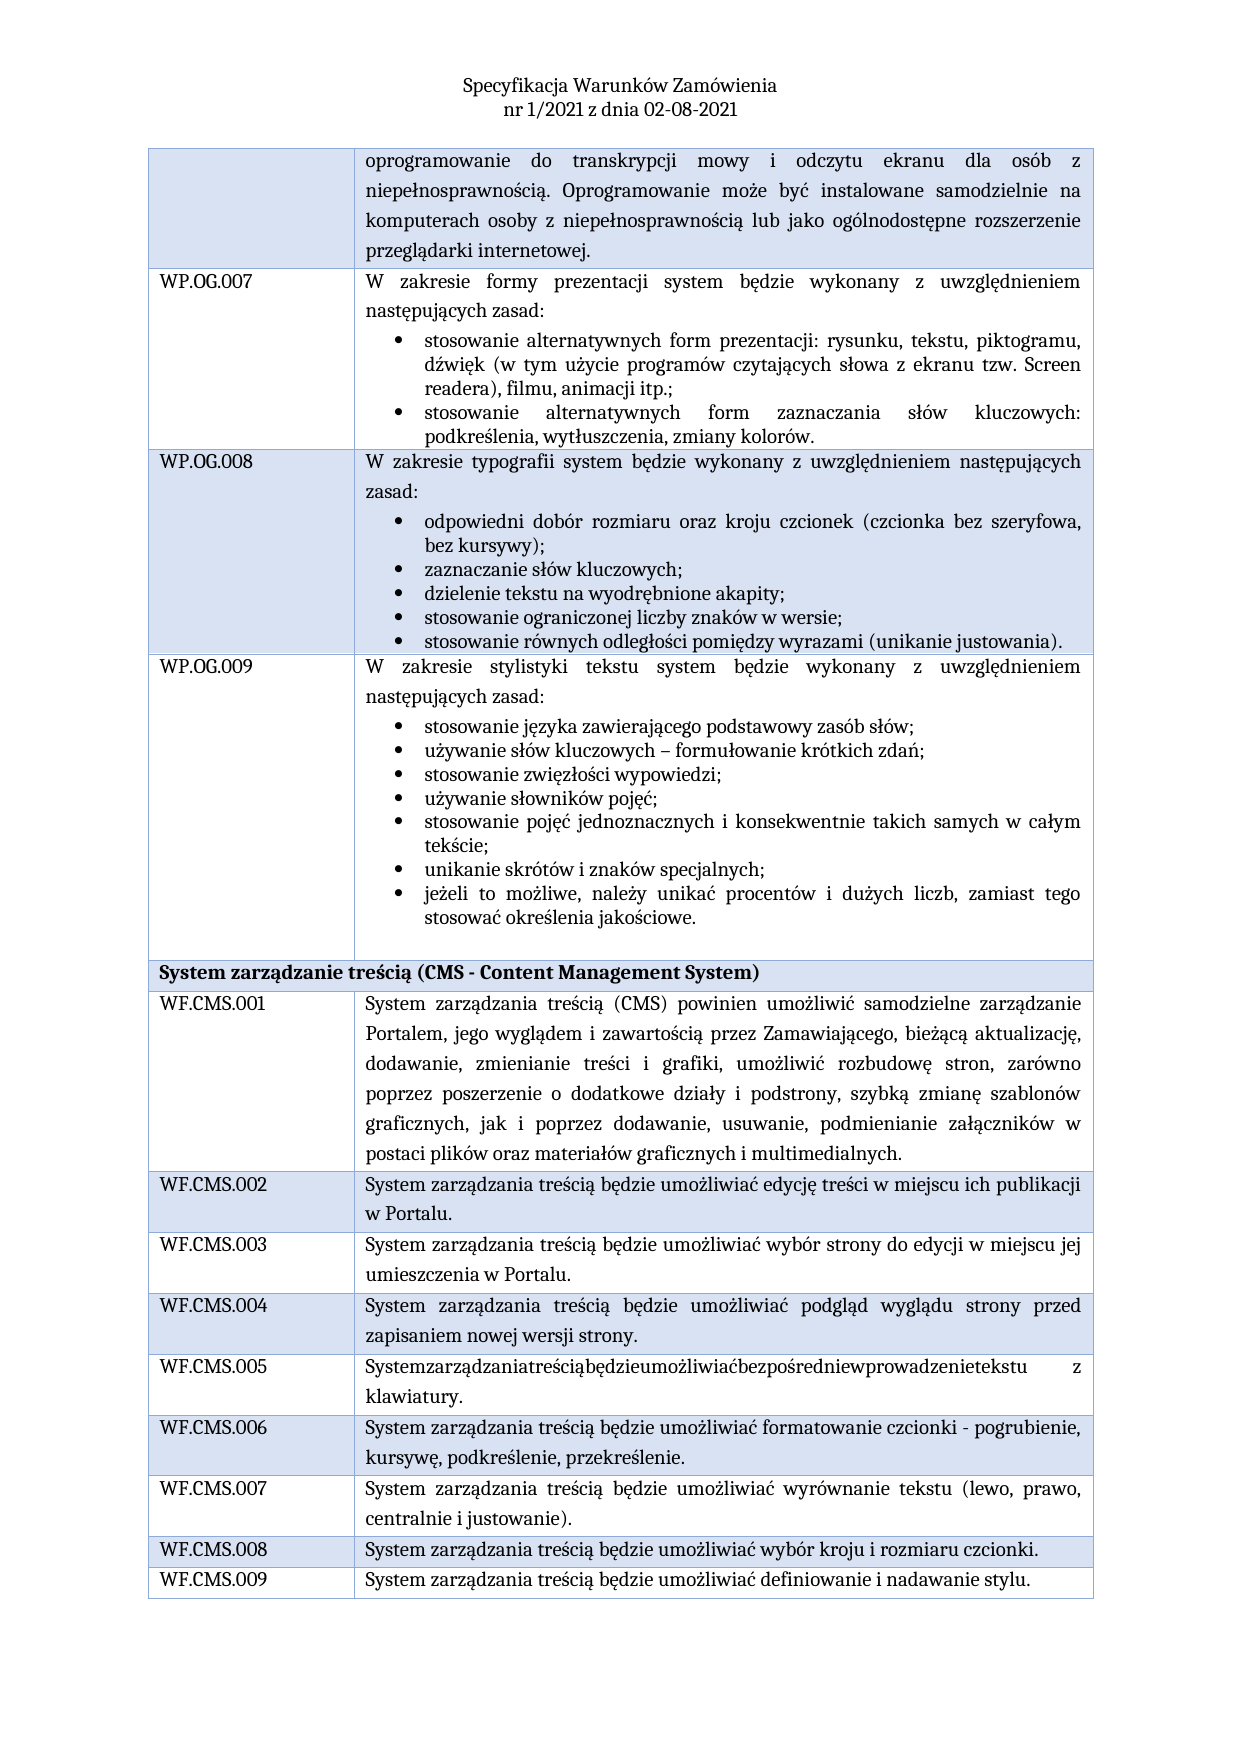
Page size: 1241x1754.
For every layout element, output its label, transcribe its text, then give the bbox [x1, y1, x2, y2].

table_cell WF.CMS.003 [149, 1233, 354, 1293]
table_cell W zakresie stylistyki tekstu system będzie wykonany z uwzględnieniem następujących zasad: stosowanie języka zawierającego podstawowy zasób słów; używanie słów kluczowych – formułowanie krótkich zdań; stosowanie zwięzłości wypowiedzi; używanie słowników pojęć; stosowanie pojęć jednoznacznych i konsekwentnie takich samych w całym tekście; unikanie skrótów i znaków specjalnych; jeżeli to możliwe, należy unikać procentów i dużych liczb, zamiast tego stosować określenia jakościowe. [355, 655, 1093, 960]
table_cell System zarządzania treścią będzie umożliwiać wybór kroju i rozmiaru czcionki. [355, 1537, 1093, 1567]
table_cell WP.OG.007 [149, 269, 354, 449]
table_cell WF.CMS.001 [149, 992, 354, 1171]
table_cell System zarządzania treścią będzie umożliwiać edycję treści w miejscu ich publikacji w Portalu. [355, 1172, 1093, 1232]
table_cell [355, 149, 1093, 268]
table_cell System zarządzania treścią będzie umożliwiać podgląd wyglądu strony przed zapisaniem nowej wersji strony. [355, 1294, 1093, 1354]
table_cell System zarządzania treścią będzie umożliwiać wyrównanie tekstu (lewo, prawo, centralnie i justowanie). [355, 1476, 1093, 1536]
table_cell WP.OG.006 [149, 149, 354, 268]
table_cell WF.CMS.007 [149, 1476, 354, 1536]
table_cell WF.CMS.006 [149, 1416, 354, 1475]
table_cell System zarządzania treścią będzie umożliwiać wybór strony do edycji w miejscu jej umieszczenia w Portalu. [355, 1233, 1093, 1293]
table_cell WF.CMS.008 [149, 1537, 354, 1567]
table_cell WF.CMS.009 [149, 1568, 354, 1598]
table_cell W zakresie formy prezentacji system będzie wykonany z uwzględnieniem następujących zasad: stosowanie alternatywnych form prezentacji: rysunku, tekstu, piktogramu, dźwięk (w tym użycie programów czytających słowa z ekranu tzw. Screen readera), filmu, animacji itp.; stosowanie alternatywnych form zaznaczania słów kluczowych: podkreślenia, wytłuszczenia, zmiany kolorów. [355, 269, 1093, 449]
table_cell WF.CMS.004 [149, 1294, 354, 1354]
table_cell WF.CMS.005 [149, 1355, 354, 1414]
table_cell Systemzarządzaniatreściąbędzieumożliwiaćbezpośredniewprowadzenietekstu z klawiatury. [355, 1355, 1093, 1414]
table_cell System zarządzania treścią będzie umożliwiać formatowanie czcionki - pogrubienie, kursywę, podkreślenie, przekreślenie. [355, 1416, 1093, 1475]
table_cell WP.OG.009 [149, 655, 354, 960]
table_cell WF.CMS.002 [149, 1172, 354, 1232]
table_cell W zakresie typografii system będzie wykonany z uwzględnieniem następujących zasad: odpowiedni dobór rozmiaru oraz kroju czcionek (czcionka bez szeryfowa, bez kursywy); zaznaczanie słów kluczowych; dzielenie tekstu na wyodrębnione akapity; stosowanie ograniczonej liczby znaków w wersie; stosowanie równych odległości pomiędzy wyrazami (unikanie justowania). [355, 450, 1093, 653]
table_cell WP.OG.008 [149, 450, 354, 653]
table_cell System zarządzania treścią będzie umożliwiać definiowanie i nadawanie stylu. [355, 1568, 1093, 1598]
table_cell System zarządzania treścią (CMS) powinien umożliwić samodzielne zarządzanie Portalem, jego wyglądem i zawartością przez Zamawiającego, bieżącą aktualizację, dodawanie, zmienianie treści i grafiki, umożliwić rozbudowę stron, zarówno poprzez poszerzenie o dodatkowe działy i podstrony, szybką zmianę szablonów graficznych, jak i poprzez dodawanie, usuwanie, podmienianie załączników w postaci plików oraz materiałów graficznych i multimedialnych. [355, 992, 1093, 1171]
table_cell System zarządzanie treścią (CMS - Content Management System) [149, 961, 1093, 991]
